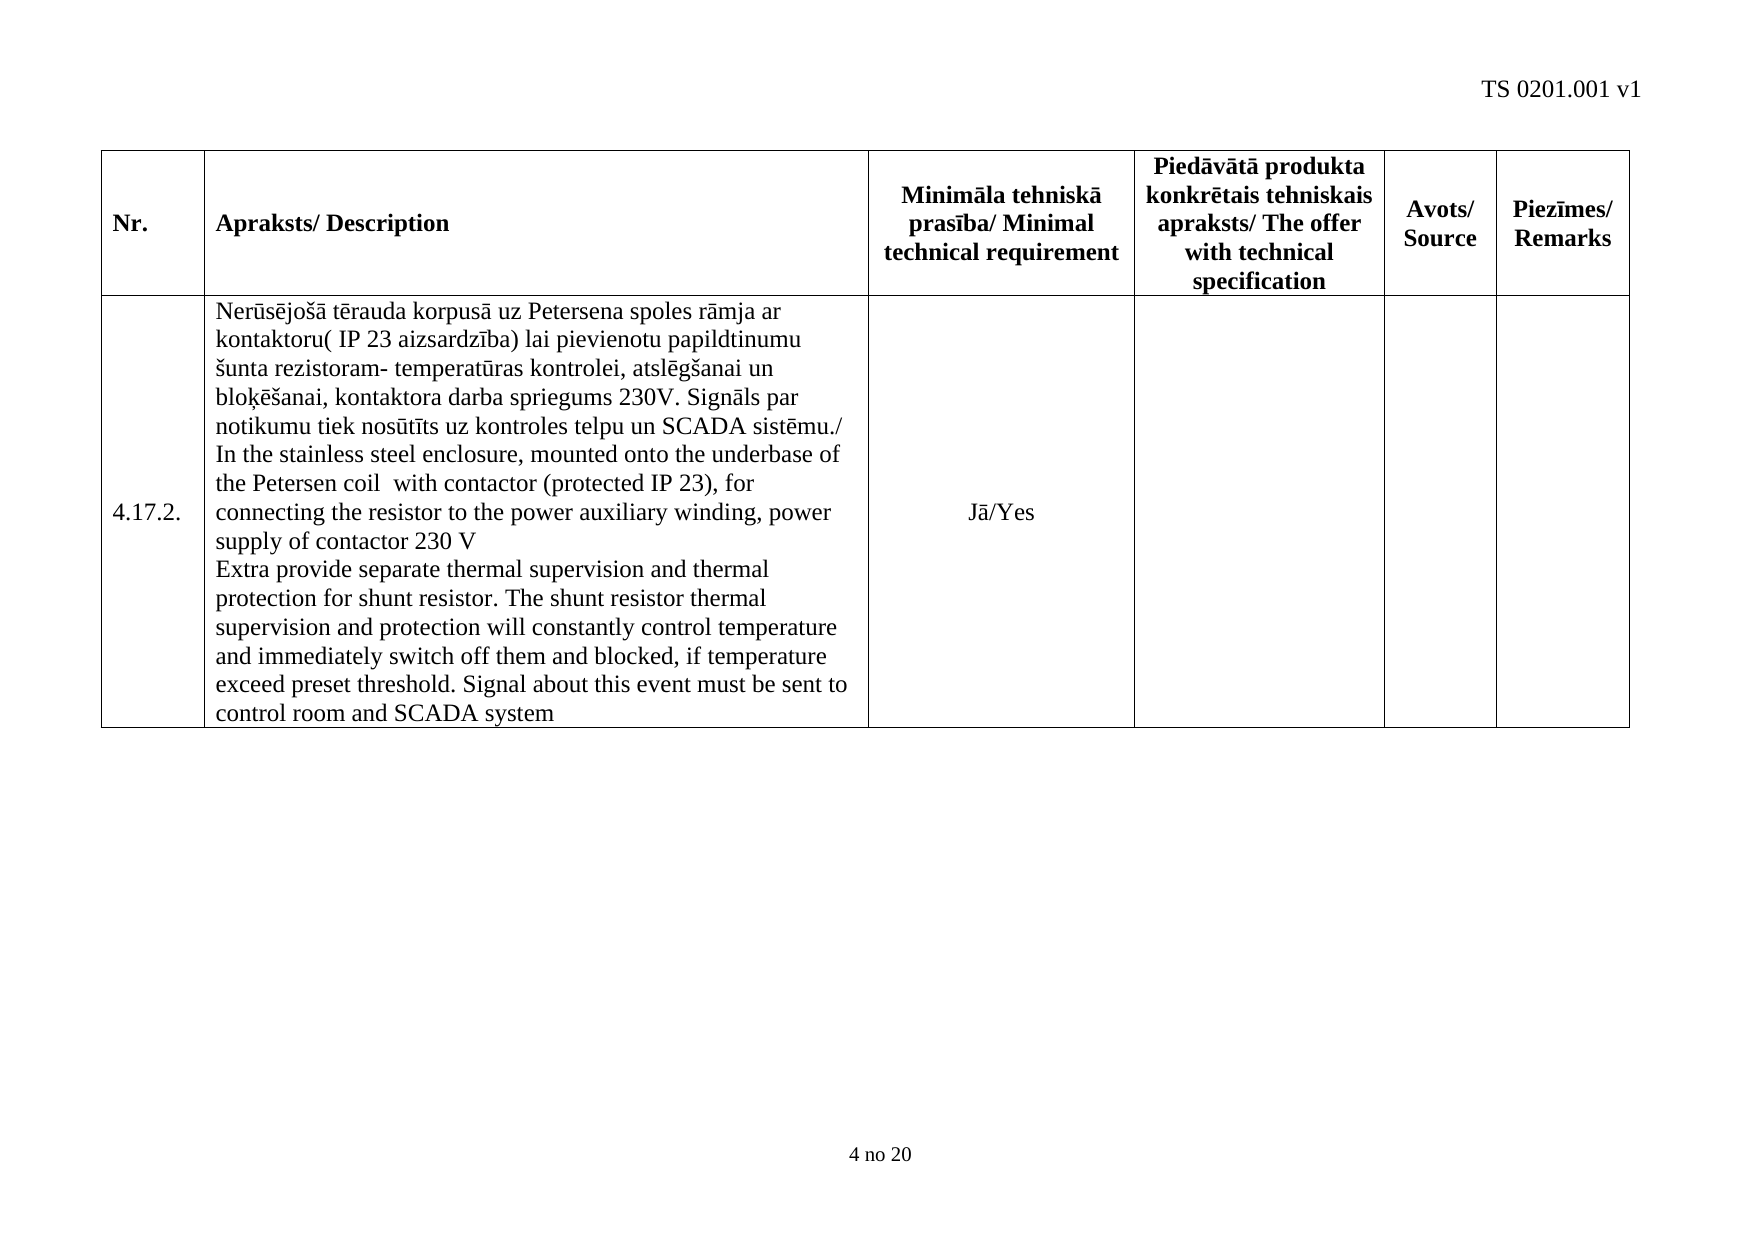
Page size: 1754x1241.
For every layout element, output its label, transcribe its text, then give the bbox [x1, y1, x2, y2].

table_cell [1385, 296, 1496, 727]
table_cell [1135, 296, 1384, 727]
table_header Minimāla tehniskā prasība/ Minimal technical requirement [869, 151, 1134, 295]
table_cell Jā/Yes [869, 296, 1134, 727]
table_header Apraksts/ Description [205, 151, 868, 295]
table_header Piezīmes/ Remarks [1497, 151, 1629, 295]
table_cell Nerūsējošā tērauda korpusā uz Petersena spoles rāmja ar kontaktoru( IP 23 aizsardzība) lai pievienotu papildtinumu šunta rezistoram- temperatūras kontrolei, atslēgšanai un bloķēšanai, kontaktora darba spriegums 230V. Signāls par notikumu tiek nosūtīts uz kontroles telpu un SCADA sistēmu./ In the stainless steel enclosure, mounted onto the underbase of the Petersen coil with contactor (protected IP 23), for connecting the resistor to the power auxiliary winding, power supply of contactor 230 V Extra provide separate thermal supervision and thermal protection for shunt resistor. The shunt resistor thermal supervision and protection will constantly control temperature and immediately switch off them and blocked, if temperature exceed preset threshold. Signal about this event must be sent to control room and SCADA system [205, 296, 868, 727]
table_cell 4.17.2. [102, 296, 204, 727]
table_header Avots/ Source [1385, 151, 1496, 295]
table_header Piedāvātā produkta konkrētais tehniskais apraksts/ The offer with technical specification [1135, 151, 1384, 295]
table_header Nr. [102, 151, 204, 295]
table_cell [1497, 296, 1629, 727]
